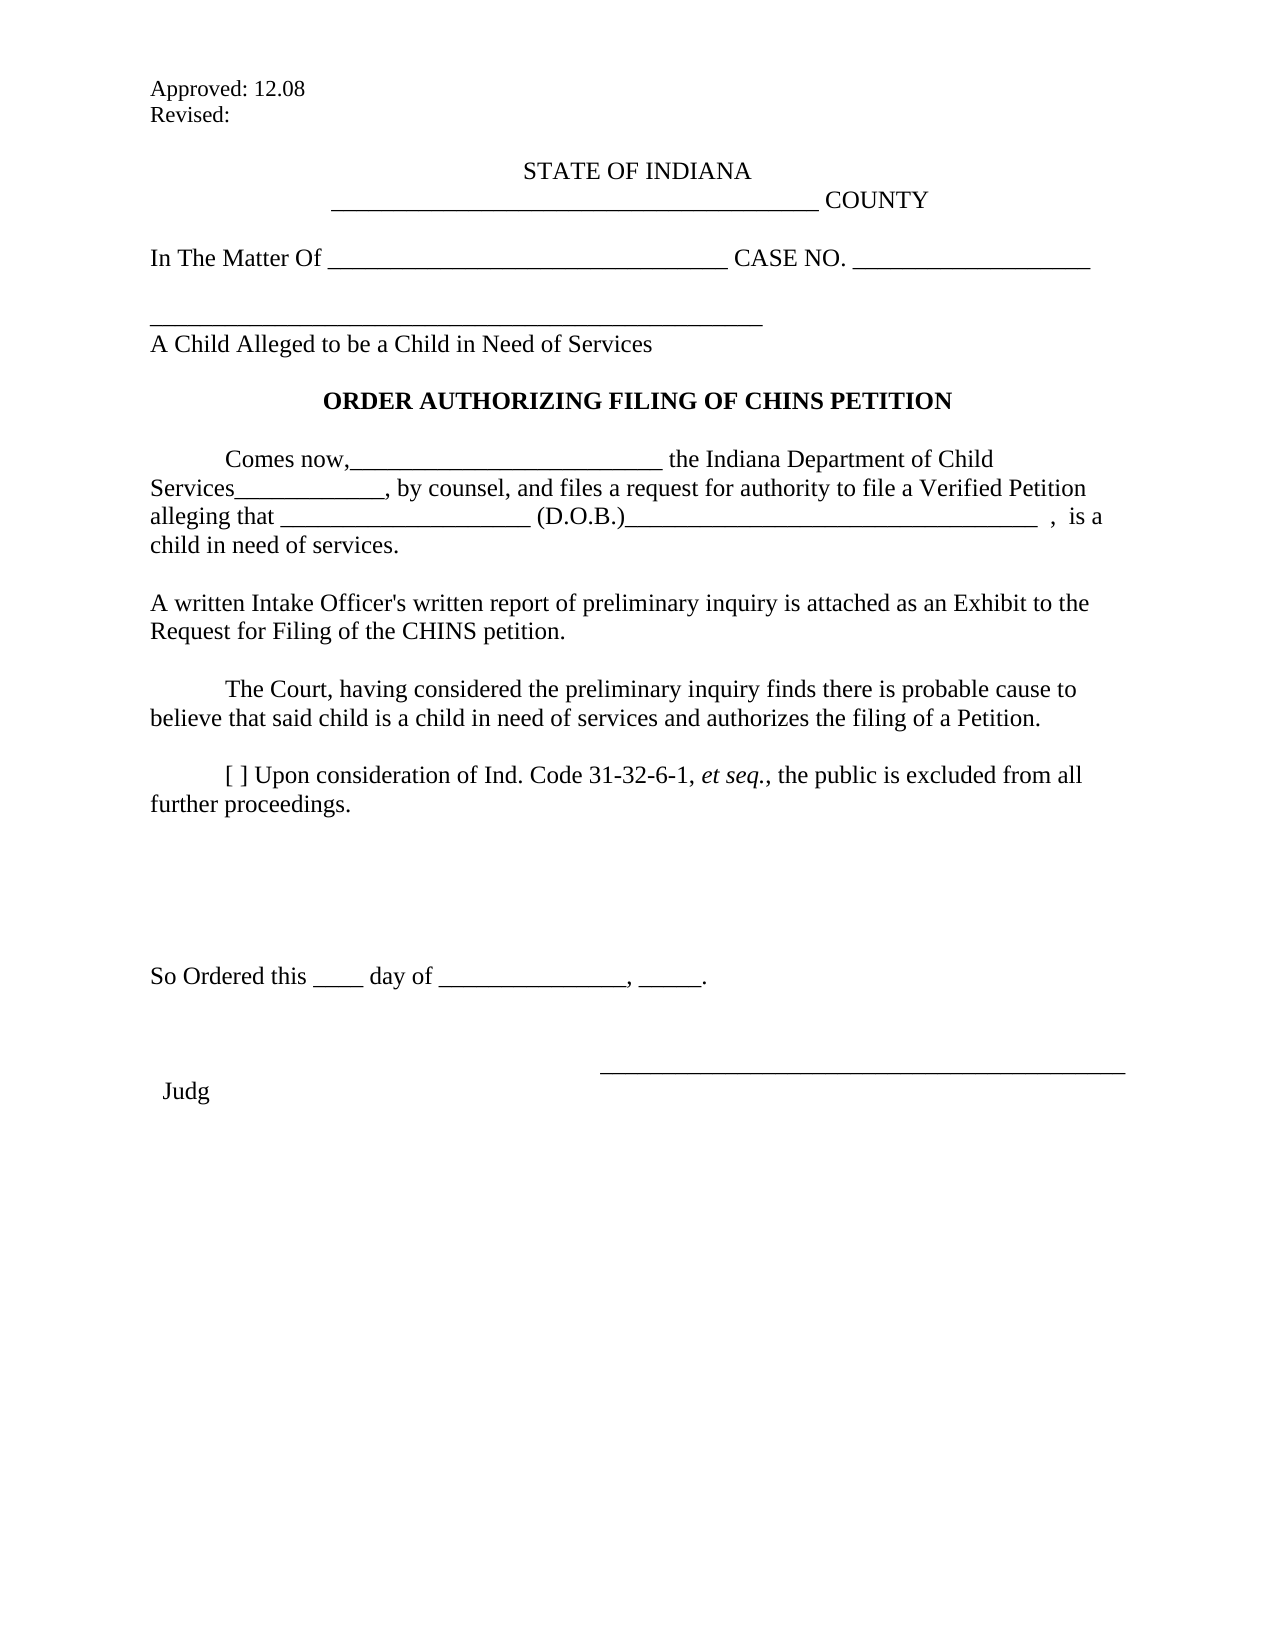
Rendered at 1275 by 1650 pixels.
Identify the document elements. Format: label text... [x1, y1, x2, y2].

text The Court, having considered the preliminary inquiry finds there is probable cause to believe that said child is a child in need of services and authorizes the filing of a Petition. [150, 674, 1125, 731]
text A Child Alleged to be a Child in Need of Services [150, 329, 1125, 358]
text A written Intake Officer's written report of preliminary inquiry is attached as an Exhibit to the Request for Filing of the CHINS petition. [150, 588, 1125, 645]
text ORDER AUTHORIZING FILING OF CHINS PETITION [150, 386, 1125, 415]
text So Ordered this ____ day of _______________, _____. [150, 961, 1125, 990]
text __________________________________________ [150, 1048, 1125, 1076]
text [ ] Upon consideration of Ind. Code 31-32-6-1, et seq., the public is excluded from all further proceedings. [150, 760, 1125, 818]
text In The Matter Of ________________________________ CASE NO. ___________________ [150, 243, 1125, 271]
text _________________________________________________ [150, 300, 1125, 329]
text STATE OF [150, 156, 1125, 185]
text Judg [150, 1076, 1125, 1105]
text Comes now,_________________________ the Indiana Department of Child Services____________, by counsel, and files a request for authority to file a Verified Petition alleging that ____________________ (D.O.B.)_________________________________ , is a child in need of services. [150, 444, 1125, 559]
